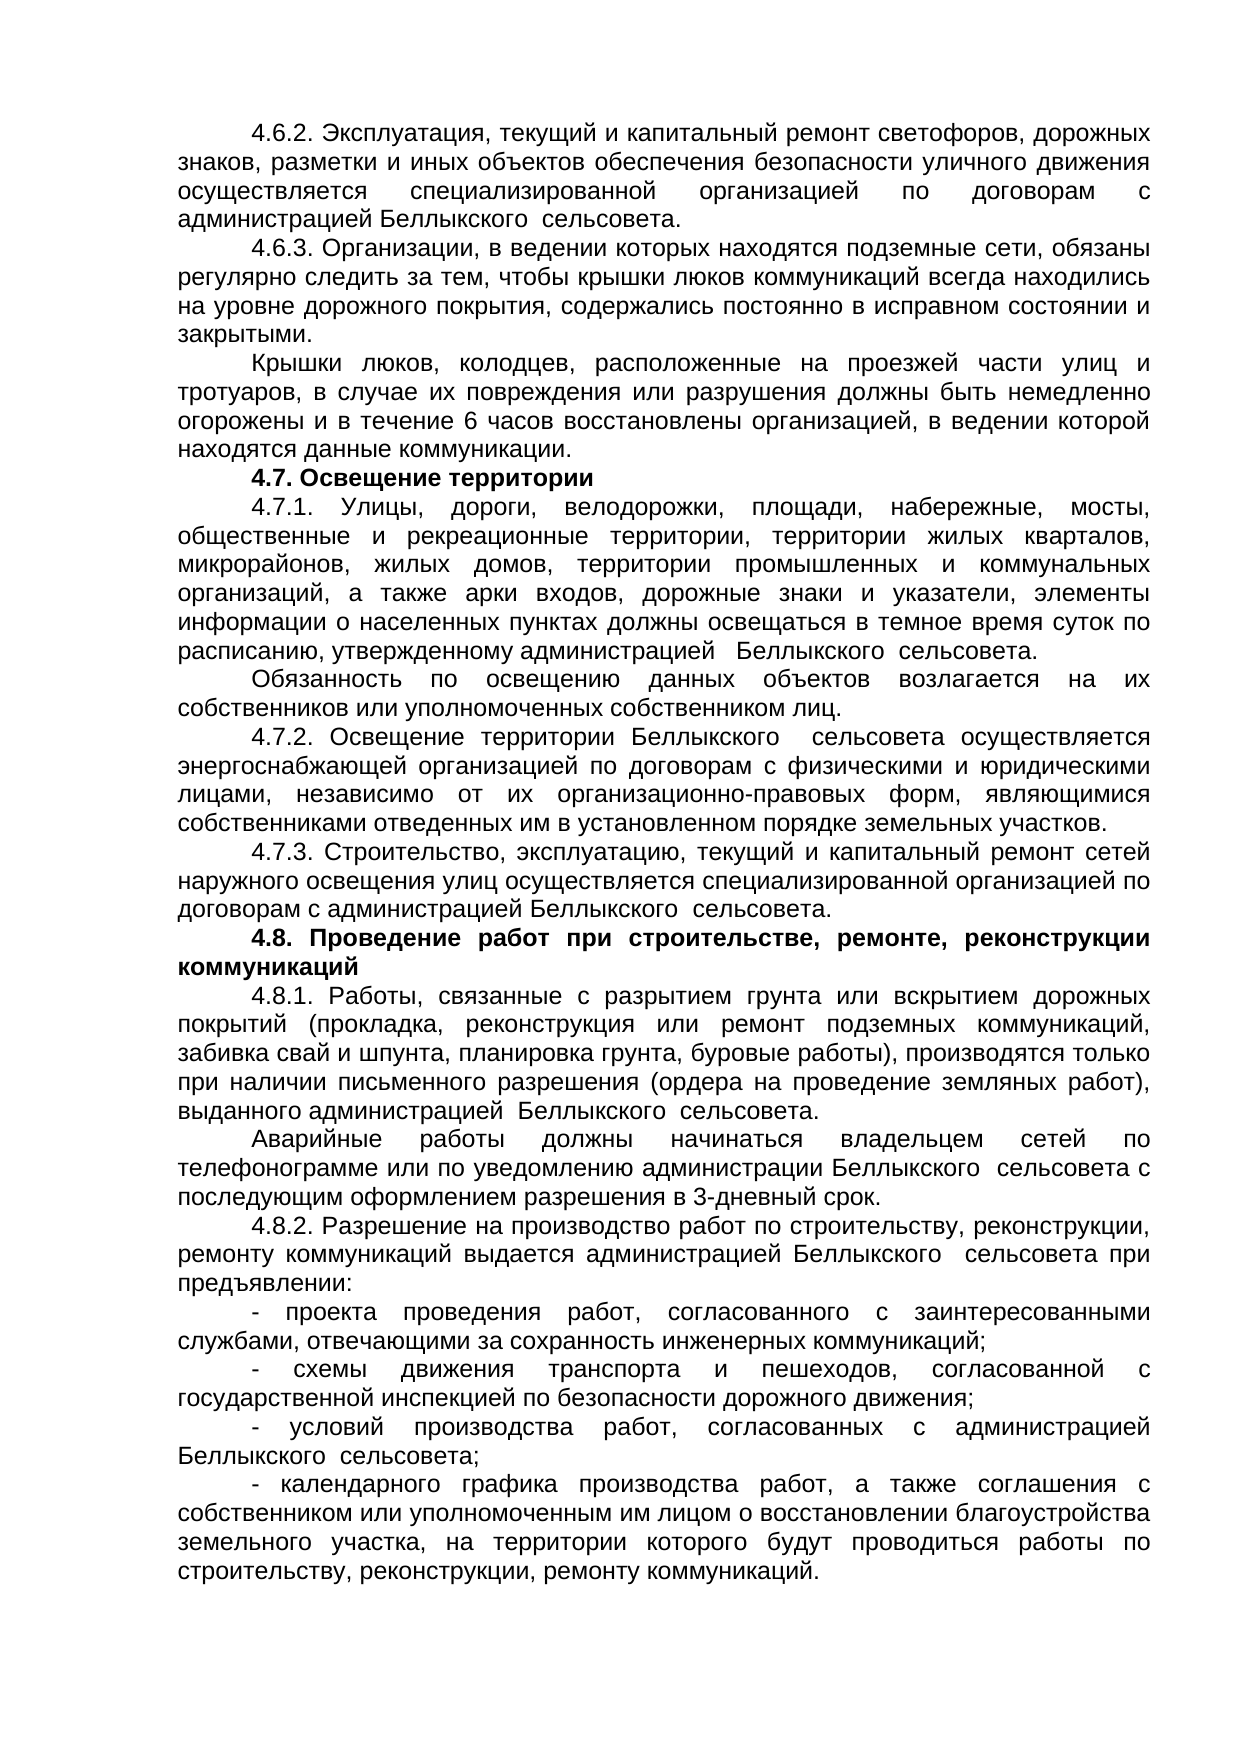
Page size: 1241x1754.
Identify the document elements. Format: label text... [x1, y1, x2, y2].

text 4.8. Проведение работ при строительстве, ремонте, реконструкции коммуникаций [177, 923, 1152, 981]
text 4.6.3. Организации, в ведении которых находятся подземные сети, обязаны регулярно следить за тем, чтобы крышки люков коммуникаций всегда находились на уровне дорожного покрытия, содержались постоянно в исправном состоянии и закрытыми. [177, 233, 1152, 348]
text - схемы движения транспорта и пешеходов, согласованной с государственной инспекцией по безопасности дорожного движения; [177, 1354, 1152, 1412]
text 4.8.2. Разрешение на производство работ по строительству, реконструкции, ремонту коммуникаций выдается администрацией Беллыкского сельсовета при предъявлении: [177, 1211, 1152, 1297]
text 4.6.2. Эксплуатация, текущий и капитальный ремонт светофоров, дорожных знаков, разметки и иных объектов обеспечения безопасности уличного движения осуществляется специализированной организацией по договорам с администрацией Беллыкского сельсовета. [177, 118, 1152, 233]
text Обязанность по освещению данных объектов возлагается на их собственников или уполномоченных собственником лиц. [177, 664, 1152, 722]
text 4.7.1. Улицы, дороги, велодорожки, площади, набережные, мосты, общественные и рекреационные территории, территории жилых кварталов, микрорайонов, жилых домов, территории промышленных и коммунальных организаций, а также арки входов, дорожные знаки и указатели, элементы информации о населенных пунктах должны освещаться в темное время суток по расписанию, утвержденному администрацией Беллыкского сельсовета. [177, 492, 1152, 664]
text 4.8.1. Работы, связанные с разрытием грунта или вскрытием дорожных покрытий (прокладка, реконструкция или ремонт подземных коммуникаций, забивка свай и шпунта, планировка грунта, буровые работы), производятся только при наличии письменного разрешения (ордера на проведение земляных работ), выданного администрацией Беллыкского сельсовета. [177, 981, 1152, 1124]
text - условий производства работ, согласованных с администрацией Беллыкского сельсовета; [177, 1412, 1152, 1469]
text - проекта проведения работ, согласованного с заинтересованными службами, отвечающими за сохранность инженерных коммуникаций; [177, 1297, 1152, 1354]
text Аварийные работы должны начинаться владельцем сетей по телефонограмме или по уведомлению администрации Беллыкского сельсовета с последующим оформлением разрешения в 3-дневный срок. [177, 1124, 1152, 1211]
text 4.7.2. Освещение территории Беллыкского сельсовета осуществляется энергоснабжающей организацией по договорам с физическими и юридическими лицами, независимо от их организационно-правовых форм, являющимися собственниками отведенных им в установленном порядке земельных участков. [177, 722, 1152, 837]
text - календарного графика производства работ, а также соглашения с собственником или уполномоченным им лицом о восстановлении благоустройства земельного участка, на территории которого будут проводиться работы по строительству, реконструкции, ремонту коммуникаций. [177, 1469, 1152, 1584]
text 4.7. Освещение территории [177, 463, 1152, 492]
text Крышки люков, колодцев, расположенные на проезжей части улиц и тротуаров, в случае их повреждения или разрушения должны быть немедленно огорожены и в течение 6 часов восстановлены организацией, в ведении которой находятся данные коммуникации. [177, 348, 1152, 463]
text 4.7.3. Строительство, эксплуатацию, текущий и капитальный ремонт сетей наружного освещения улиц осуществляется специализированной организацией по договорам с администрацией Беллыкского сельсовета. [177, 837, 1152, 923]
